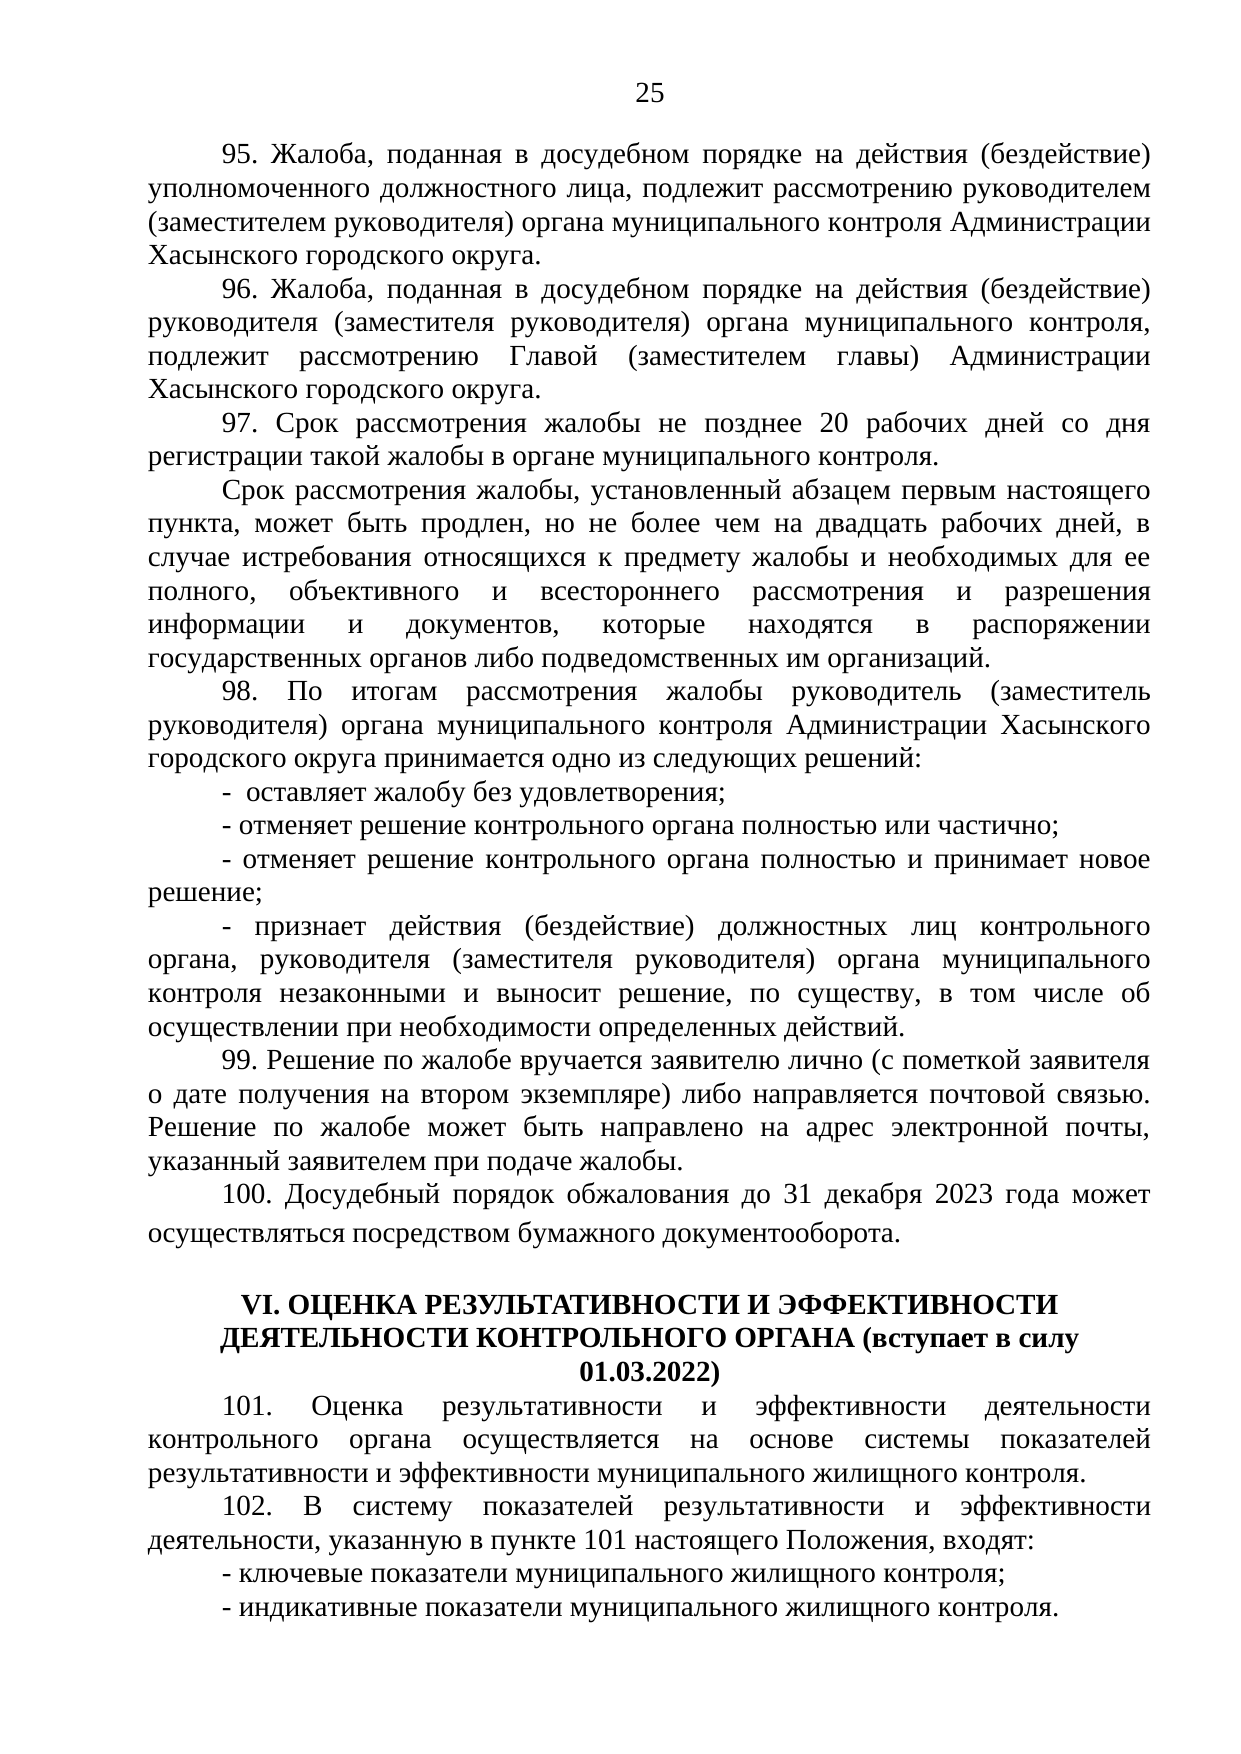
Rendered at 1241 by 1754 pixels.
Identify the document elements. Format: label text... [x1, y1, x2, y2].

text - отменяет решение контрольного органа полностью или частично; [148, 807, 1152, 841]
text - признает действия (бездействие) должностных лиц контрольного органа, руководителя (заместителя руководителя) органа муниципального контроля незаконными и выносит решение, по существу, в том числе об осуществлении при необходимости определенных действий. [148, 908, 1152, 1042]
text 101. Оценка результативности и эффективности деятельности контрольного органа осуществляется на основе системы показателей результативности и эффективности муниципального жилищного контроля. [148, 1388, 1152, 1488]
text 100. Досудебный порядок обжалования до 31 декабря 2023 года может осуществляться посредством бумажного документооборота. [148, 1176, 1152, 1248]
text 99. Решение по жалобе вручается заявителю лично (с пометкой заявителя о дате получения на втором экземпляре) либо направляется почтовой связью. Решение по жалобе может быть направлено на адрес электронной почты, указанный заявителем при подаче жалобы. [148, 1042, 1152, 1176]
text VI. ОЦЕНКА РЕЗУЛЬТАТИВНОСТИ И ЭФФЕКТИВНОСТИ ДЕЯТЕЛЬНОСТИ КОНТРОЛЬНОГО ОРГАНА (вступает в силу 01.03.2022) [148, 1287, 1152, 1388]
text 102. В систему показателей результативности и эффективности деятельности, указанную в пункте 101 настоящего Положения, входят: [148, 1488, 1152, 1555]
text - отменяет решение контрольного органа полностью и принимает новое решение; [148, 841, 1152, 908]
text 98. По итогам рассмотрения жалобы руководитель (заместитель руководителя) органа муниципального контроля Администрации Хасынского городского округа принимается одно из следующих решений: [148, 673, 1152, 774]
text - ключевые показатели муниципального жилищного контроля; [148, 1555, 1152, 1589]
text - оставляет жалобу без удовлетворения; [222, 774, 1152, 807]
text 96. Жалоба, поданная в досудебном порядке на действия (бездействие) руководителя (заместителя руководителя) органа муниципального контроля, подлежит рассмотрению Главой (заместителем главы) Администрации Хасынского городского округа. [148, 271, 1152, 405]
text - индикативные показатели муниципального жилищного контроля. [148, 1589, 1152, 1622]
text 97. Срок рассмотрения жалобы не позднее 20 рабочих дней со дня регистрации такой жалобы в органе муниципального контроля. [148, 405, 1152, 472]
text 95. Жалоба, поданная в досудебном порядке на действия (бездействие) уполномоченного должностного лица, подлежит рассмотрению руководителем (заместителем руководителя) органа муниципального контроля Администрации Хасынского городского округа. [148, 137, 1152, 271]
text Срок рассмотрения жалобы, установленный абзацем первым настоящего пункта, может быть продлен, но не более чем на двадцать рабочих дней, в случае истребования относящихся к предмету жалобы и необходимых для ее полного, объективного и всестороннего рассмотрения и разрешения информации и документов, которые находятся в распоряжении государственных органов либо подведомственных им организаций. [148, 472, 1152, 673]
